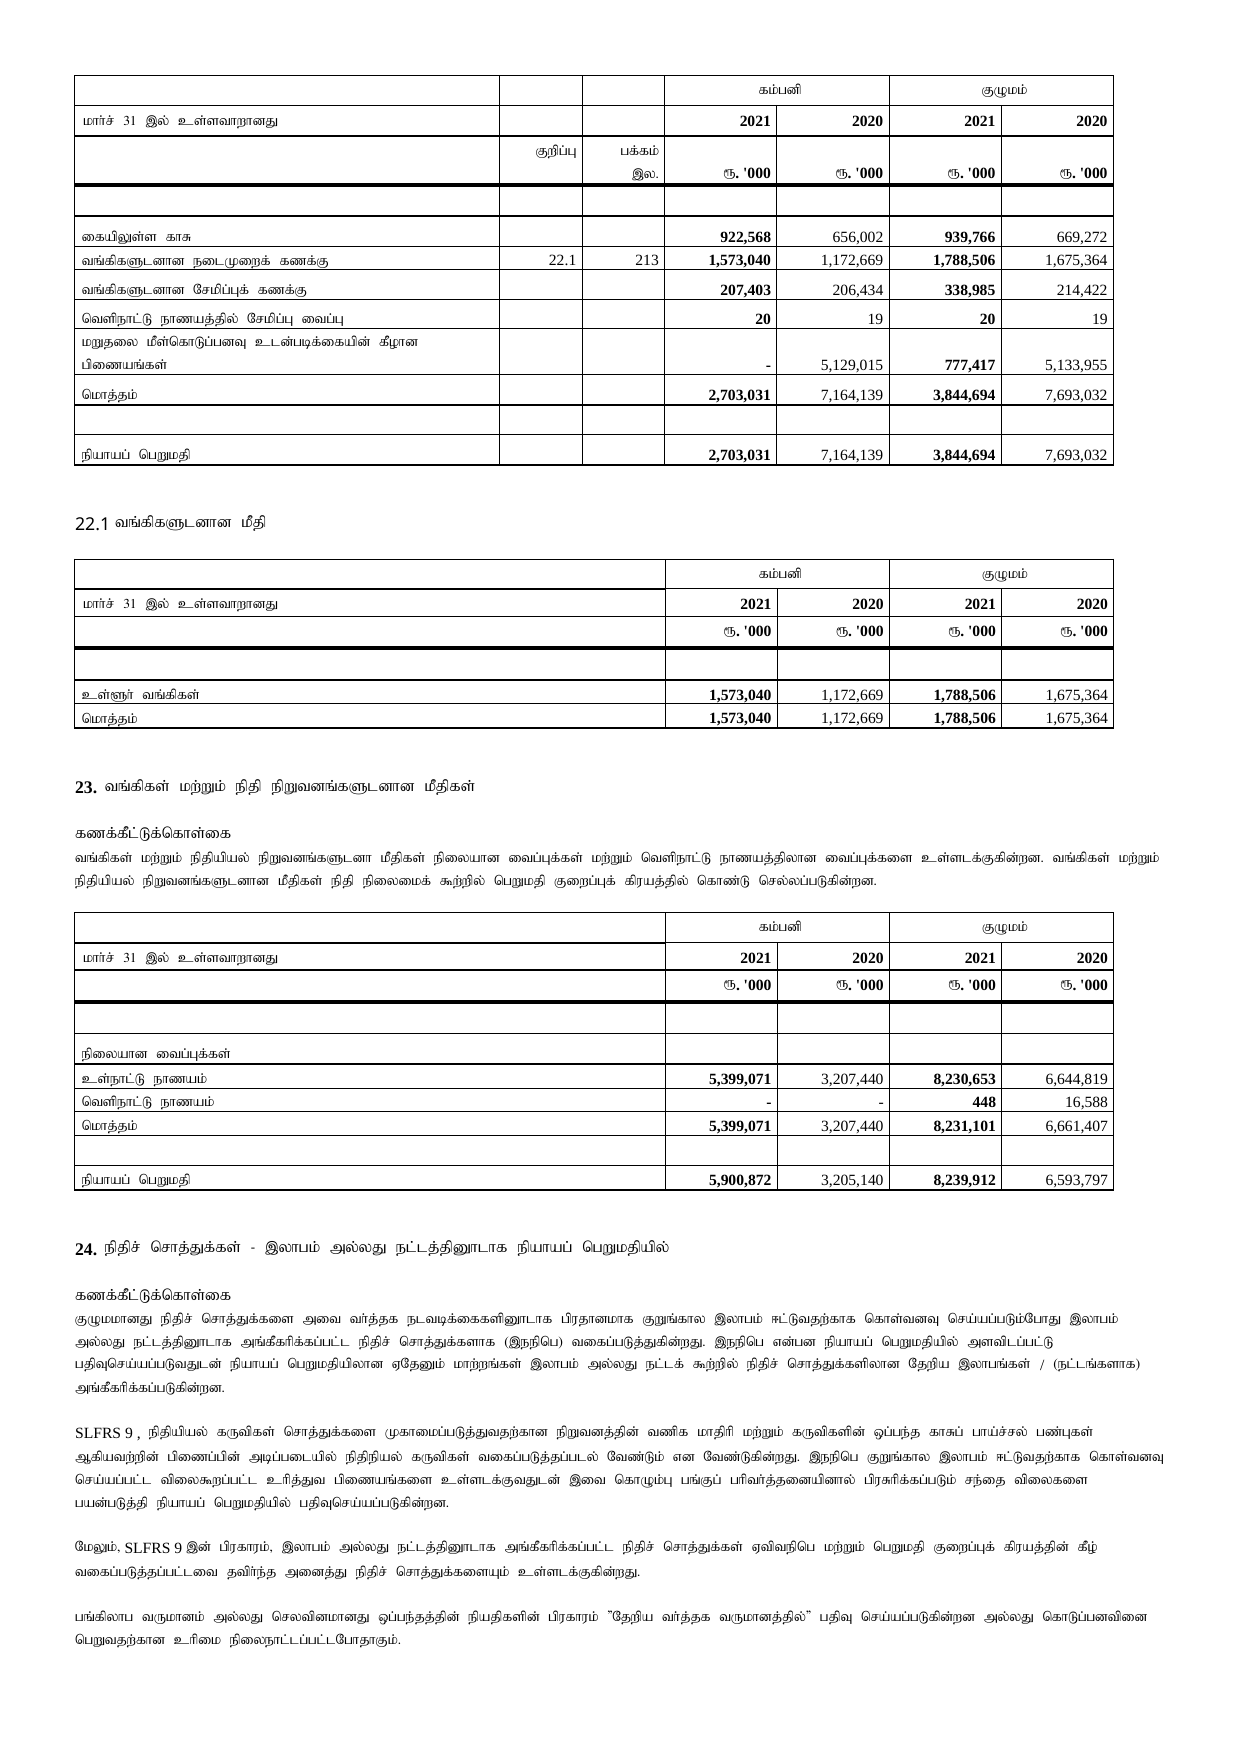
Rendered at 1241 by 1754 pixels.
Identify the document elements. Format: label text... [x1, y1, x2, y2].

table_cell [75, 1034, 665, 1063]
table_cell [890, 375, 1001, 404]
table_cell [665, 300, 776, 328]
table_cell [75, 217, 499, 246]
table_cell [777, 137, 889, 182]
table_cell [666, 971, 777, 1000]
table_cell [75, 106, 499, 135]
text SLFRS 9 , epjpapay; fUtpfs; nrhj;Jf;fis Kfhikg;gLj;Jtjw;fhd epWtdj;jpd; tzpf khjphp kw;Wk; fUtpfspd; xg;ge;j fhRg; gha;r;ry; gz;Gfs; Mfpatw;wpd; gpizg;gpd; mbg;gilapy; epjpepay; fUtpfs; tifg;gLj;jg;gly; Ntz;Lk; vd Ntz;Lfpd;wJ. ,eepng FWq;fhy ,yhgk; <l;Ltjw;fhf nfhs;tdT nra;ag;gl;l tpiy$wg;gl;l chpj;Jt gpizaq;fis cs;slf;FtJld; ,it nfhOk;G gq;Fg; ghpth;j;jidapdhy; gpuRhpf;fg;gLk; re;ij tpiyfis gad;gLj;jp epahag; ngWkjpapy; gjpTnra;ag;gLfpd;wd. [75, 1420, 1165, 1511]
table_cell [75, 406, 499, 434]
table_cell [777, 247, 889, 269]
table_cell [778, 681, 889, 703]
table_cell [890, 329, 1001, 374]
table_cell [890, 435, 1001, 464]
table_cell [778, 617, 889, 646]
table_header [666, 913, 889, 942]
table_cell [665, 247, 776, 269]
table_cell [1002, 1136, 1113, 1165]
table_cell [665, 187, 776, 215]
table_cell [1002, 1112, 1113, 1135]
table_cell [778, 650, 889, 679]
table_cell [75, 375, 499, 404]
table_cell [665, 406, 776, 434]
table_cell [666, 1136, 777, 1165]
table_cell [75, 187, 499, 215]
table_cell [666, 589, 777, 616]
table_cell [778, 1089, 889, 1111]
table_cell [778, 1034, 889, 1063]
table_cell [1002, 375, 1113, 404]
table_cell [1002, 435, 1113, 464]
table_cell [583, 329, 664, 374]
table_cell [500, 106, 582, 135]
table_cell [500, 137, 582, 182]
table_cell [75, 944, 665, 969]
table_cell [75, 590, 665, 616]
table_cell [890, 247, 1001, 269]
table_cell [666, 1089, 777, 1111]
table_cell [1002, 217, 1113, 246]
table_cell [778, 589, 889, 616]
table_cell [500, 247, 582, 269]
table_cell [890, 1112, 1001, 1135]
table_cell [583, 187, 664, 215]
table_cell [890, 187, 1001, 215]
text FOkkhdJ epjpr; nrhj;Jf;fis mit th;j;jf eltbf;iffspDhlhf gpujhdkhf FWq;fhy ,yhgk; <l;Ltjw;fhf nfhs;tdT nra;ag;gLk;NghJ ,yhgk; my;yJ el;lj;jpDhlhf mq;fPfhpf;fg;gl;l epjpr; nrhj;Jf;fshf (,eepng) tifg;gLj;Jfpd;wJ. ,eepng vd;gd epahag; ngWkjpapy; mstplg;gl;L gjpTnra;ag;gLtJld; epahag; ngWkjpapyhd VNjDk; khw;wq;fs; ,yhgk; my;yJ el;lf; $w;wpy; epjpr; nrhj;Jf;fspyhd Njwpa ,yhgq;fs; / (el;lq;fshf) mq;fPfhpf;fg;gLfpd;wd. [75, 1305, 1165, 1397]
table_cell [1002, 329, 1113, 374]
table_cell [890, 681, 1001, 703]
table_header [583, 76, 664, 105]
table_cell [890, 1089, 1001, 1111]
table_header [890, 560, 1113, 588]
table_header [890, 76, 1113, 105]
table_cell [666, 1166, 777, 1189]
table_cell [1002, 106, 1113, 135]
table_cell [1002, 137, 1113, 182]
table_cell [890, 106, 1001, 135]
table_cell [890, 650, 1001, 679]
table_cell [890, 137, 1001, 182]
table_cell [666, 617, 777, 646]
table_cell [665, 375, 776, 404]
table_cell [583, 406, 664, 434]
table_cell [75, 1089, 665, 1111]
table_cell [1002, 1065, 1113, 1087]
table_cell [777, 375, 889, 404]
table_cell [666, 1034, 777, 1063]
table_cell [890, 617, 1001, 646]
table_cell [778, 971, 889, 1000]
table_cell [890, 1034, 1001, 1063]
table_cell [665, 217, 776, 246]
text tq;fpfs; kw;Wk; epjpapay; epWtdq;fSldh kPjpfs; epiyahd itg;Gf;fs; kw;Wk; ntspehl;L ehzaj;jpyhd itg;Gf;fis cs;slf;Ffpd;wd. tq;fpfs; kw;Wk; epjpapay; epWtdq;fSldhd kPjpfs; epjp epiyikf; $w;wpy; ngWkjp Fiwg;Gf; fpuaj;jpy; nfhz;L nry;yg;gLfpd;wd. [75, 843, 1165, 889]
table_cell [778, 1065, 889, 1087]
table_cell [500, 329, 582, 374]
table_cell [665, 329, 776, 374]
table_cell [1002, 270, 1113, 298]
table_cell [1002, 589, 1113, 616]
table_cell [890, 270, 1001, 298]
text fzf;fPl;Lf;nfhs;if [75, 821, 1165, 843]
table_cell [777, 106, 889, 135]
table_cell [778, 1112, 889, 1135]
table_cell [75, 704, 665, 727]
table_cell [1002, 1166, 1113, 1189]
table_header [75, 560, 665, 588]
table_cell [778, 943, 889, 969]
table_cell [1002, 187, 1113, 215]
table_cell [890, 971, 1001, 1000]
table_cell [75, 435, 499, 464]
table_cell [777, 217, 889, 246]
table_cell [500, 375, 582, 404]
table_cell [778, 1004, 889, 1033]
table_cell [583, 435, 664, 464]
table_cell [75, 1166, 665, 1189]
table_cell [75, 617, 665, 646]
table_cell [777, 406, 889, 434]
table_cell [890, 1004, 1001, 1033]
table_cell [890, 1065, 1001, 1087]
text NkYk;> SLFRS 9 ,d; gpufhuk;> ,yhgk; my;yJ el;lj;jpDhlhf mq;fPfhpf;fg;gl;l epjpr; nrhj;Jf;fs; Vtptepng kw;Wk; ngWkjp Fiwg;Gf; fpuaj;jpd; fPo; tifg;gLj;jg;gl;lit jtph;e;j midj;J epjpr; nrhj;Jf;fisAk; cs;slf;Ffpd;wJ. [75, 1534, 1165, 1580]
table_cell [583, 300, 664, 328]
text 22.1 tq;fpfSldhd kPjp [75, 511, 1165, 536]
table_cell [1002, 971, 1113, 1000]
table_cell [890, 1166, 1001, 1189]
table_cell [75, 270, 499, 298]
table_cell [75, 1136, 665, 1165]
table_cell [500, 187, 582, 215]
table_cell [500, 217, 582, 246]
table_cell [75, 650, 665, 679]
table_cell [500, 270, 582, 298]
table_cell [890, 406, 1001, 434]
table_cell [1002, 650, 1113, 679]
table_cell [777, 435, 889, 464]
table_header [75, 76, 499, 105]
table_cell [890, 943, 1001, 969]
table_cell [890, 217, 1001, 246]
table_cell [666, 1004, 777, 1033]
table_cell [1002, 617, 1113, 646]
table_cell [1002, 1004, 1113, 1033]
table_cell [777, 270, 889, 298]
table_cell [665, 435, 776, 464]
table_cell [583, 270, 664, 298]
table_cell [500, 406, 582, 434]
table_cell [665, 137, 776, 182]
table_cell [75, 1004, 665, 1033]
text gq;fpyhg tUkhdk; my;yJ nrytpdkhdJ xg;ge;jj;jpd; epajpfspd; gpufhuk; "Njwpa th;j;jf tUkhdj;jpy;" gjpT nra;ag;gLfpd;wd my;yJ nfhLg;gdtpid ngWtjw;fhd chpik epiyehl;lg;gl;lNghjhFk;. [75, 1603, 1165, 1649]
text 23. tq;fpfs; kw;Wk; epjp epWtdq;fSldhd kPjpfs; [75, 775, 1165, 798]
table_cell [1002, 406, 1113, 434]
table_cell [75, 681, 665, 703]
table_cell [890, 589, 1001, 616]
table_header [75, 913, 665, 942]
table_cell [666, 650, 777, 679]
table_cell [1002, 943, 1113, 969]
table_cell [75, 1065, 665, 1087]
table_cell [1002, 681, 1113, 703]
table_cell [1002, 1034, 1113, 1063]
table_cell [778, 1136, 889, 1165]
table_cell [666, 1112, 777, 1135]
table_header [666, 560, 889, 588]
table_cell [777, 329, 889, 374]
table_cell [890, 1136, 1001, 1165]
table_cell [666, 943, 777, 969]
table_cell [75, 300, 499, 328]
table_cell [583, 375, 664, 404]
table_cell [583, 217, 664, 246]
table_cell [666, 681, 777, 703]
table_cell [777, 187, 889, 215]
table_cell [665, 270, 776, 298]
text 24. epjpr; nrhj;Jf;fs; - ,yhgk; my;yJ el;lj;jpDhlhf epahag; ngWkjpapy; [75, 1236, 1165, 1259]
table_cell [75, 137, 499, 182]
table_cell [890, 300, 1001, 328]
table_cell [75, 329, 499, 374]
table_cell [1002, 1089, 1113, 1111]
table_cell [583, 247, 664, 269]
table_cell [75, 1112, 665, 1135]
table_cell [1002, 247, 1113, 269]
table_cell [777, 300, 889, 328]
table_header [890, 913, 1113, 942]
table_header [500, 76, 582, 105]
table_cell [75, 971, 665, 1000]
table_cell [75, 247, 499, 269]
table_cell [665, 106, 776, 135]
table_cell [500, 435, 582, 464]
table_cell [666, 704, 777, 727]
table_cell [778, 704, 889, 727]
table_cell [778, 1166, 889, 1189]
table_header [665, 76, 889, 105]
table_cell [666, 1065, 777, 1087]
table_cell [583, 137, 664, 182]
text fzf;fPl;Lf;nfhs;if [75, 1282, 1165, 1305]
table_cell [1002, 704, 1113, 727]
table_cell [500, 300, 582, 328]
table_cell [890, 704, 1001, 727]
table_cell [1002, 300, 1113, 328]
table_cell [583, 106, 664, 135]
